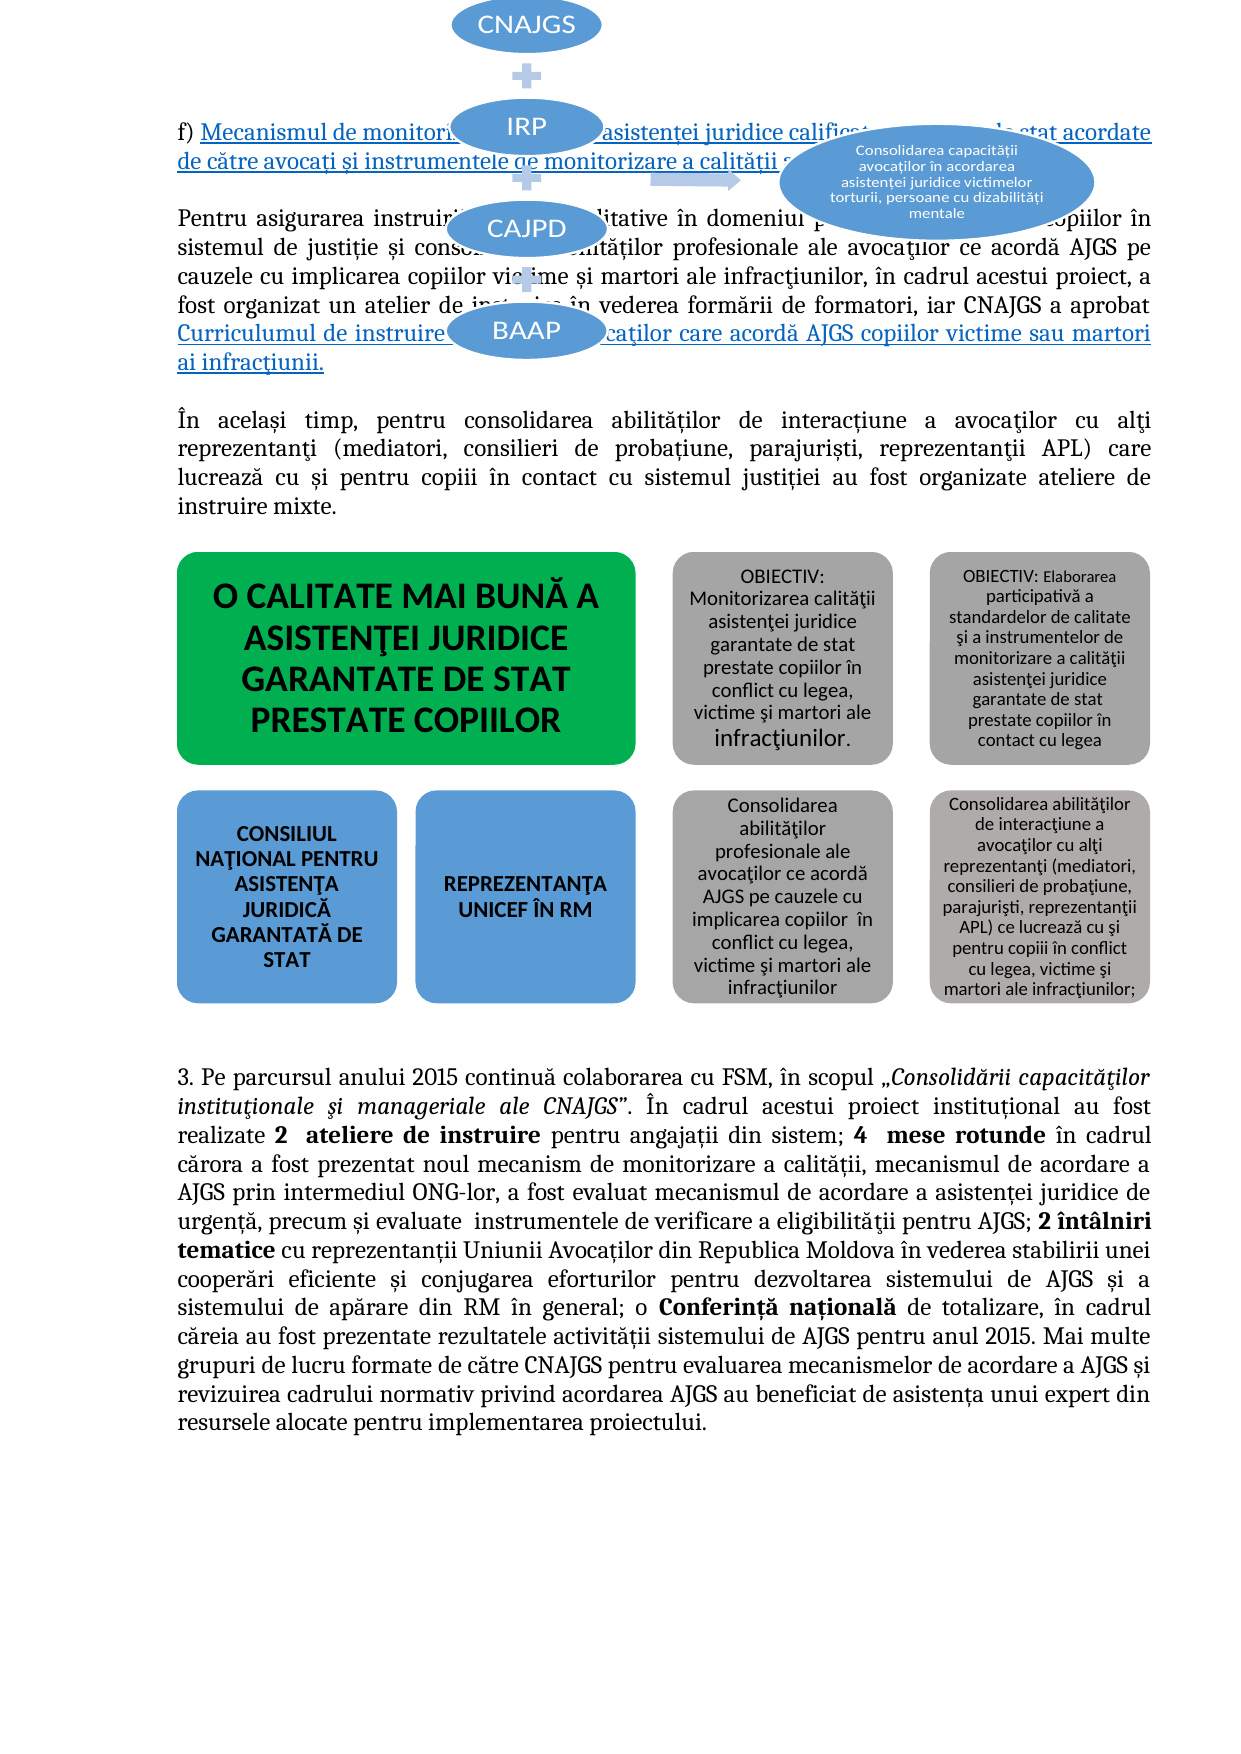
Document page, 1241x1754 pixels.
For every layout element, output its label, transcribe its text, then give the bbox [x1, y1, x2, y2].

text În același timp, pentru consolidarea abilităților de interacțiune a avocaţilor cu alţi reprezentanţi (mediatori, consilieri de probațiune, parajurişti, reprezentanţii APL) care lucrează cu şi pentru copiii în contact cu sistemul justiției au fost organizate ateliere de instruire mixte. [177, 406, 1152, 521]
text f) Mecanismul de monitorizare a calității asistenței juridice calificate garantate de stat acordate de către avocați și instrumentele de monitorizare a calității asistenței juridice calificate. [177, 118, 522, 171]
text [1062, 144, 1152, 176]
text Pentru asigurarea instruirii continue calitative în domeniul protecţiei drepturilor copiilor în sistemul de justiție și consolidarea abilităților profesionale ale avocaţilor ce acordă AJGS pe cauzele cu implicarea copiilor victime şi martori ale infracţiunilor, în cadrul acestui proiect, a fost organizat un atelier de instruire în vederea formării de formatori, iar CNAJGS a aprobat Curriculumul de instruire continuă a avocaţilor care acordă AJGS copiilor victime sau martori ai infracţiunii. [177, 204, 1152, 377]
text f) Mecanismul de monitorizare a calității asistenței juridice calificate garantate de stat acordate de către avocați și instrumentele de monitorizare a calității asistenței juridice calificate. [597, 118, 1152, 142]
text 3. Pe parcursul anului 2015 continuă colaborarea cu FSM, în scopul „Consolidării capacităţilor instituţionale şi manageriale ale CNAJGS”. În cadrul acestui proiect instituțional au fost realizate 2 ateliere de instruire pentru angajații din sistem; 4 mese rotunde în cadrul cărora a fost prezentat noul mecanism de monitorizare a calității, mecanismul de acordare a AJGS prin intermediul ONG-lor, a fost evaluat mecanismul de acordare a asistenței juridice de urgență, precum și evaluate instrumentele de verificare a eligibilităţii pentru AJGS; 2 întâlniri tematice cu reprezentanții Uniunii Avocaților din Republica Moldova în vederea stabilirii unei cooperări eficiente și conjugarea eforturilor pentru dezvoltarea sistemului de AJGS și a sistemului de apărare din RM în general; o Conferință națională de totalizare, în cadrul căreia au fost prezentate rezultatele activității sistemului de AJGS pentru anul 2015. Mai multe grupuri de lucru formate de către CNAJGS pentru evaluarea mecanismelor de acordare a AJGS și revizuirea cadrului normativ privind acordarea AJGS au beneficiat de asistența unui expert din resursele alocate pentru implementarea proiectului. [177, 1063, 1152, 1437]
